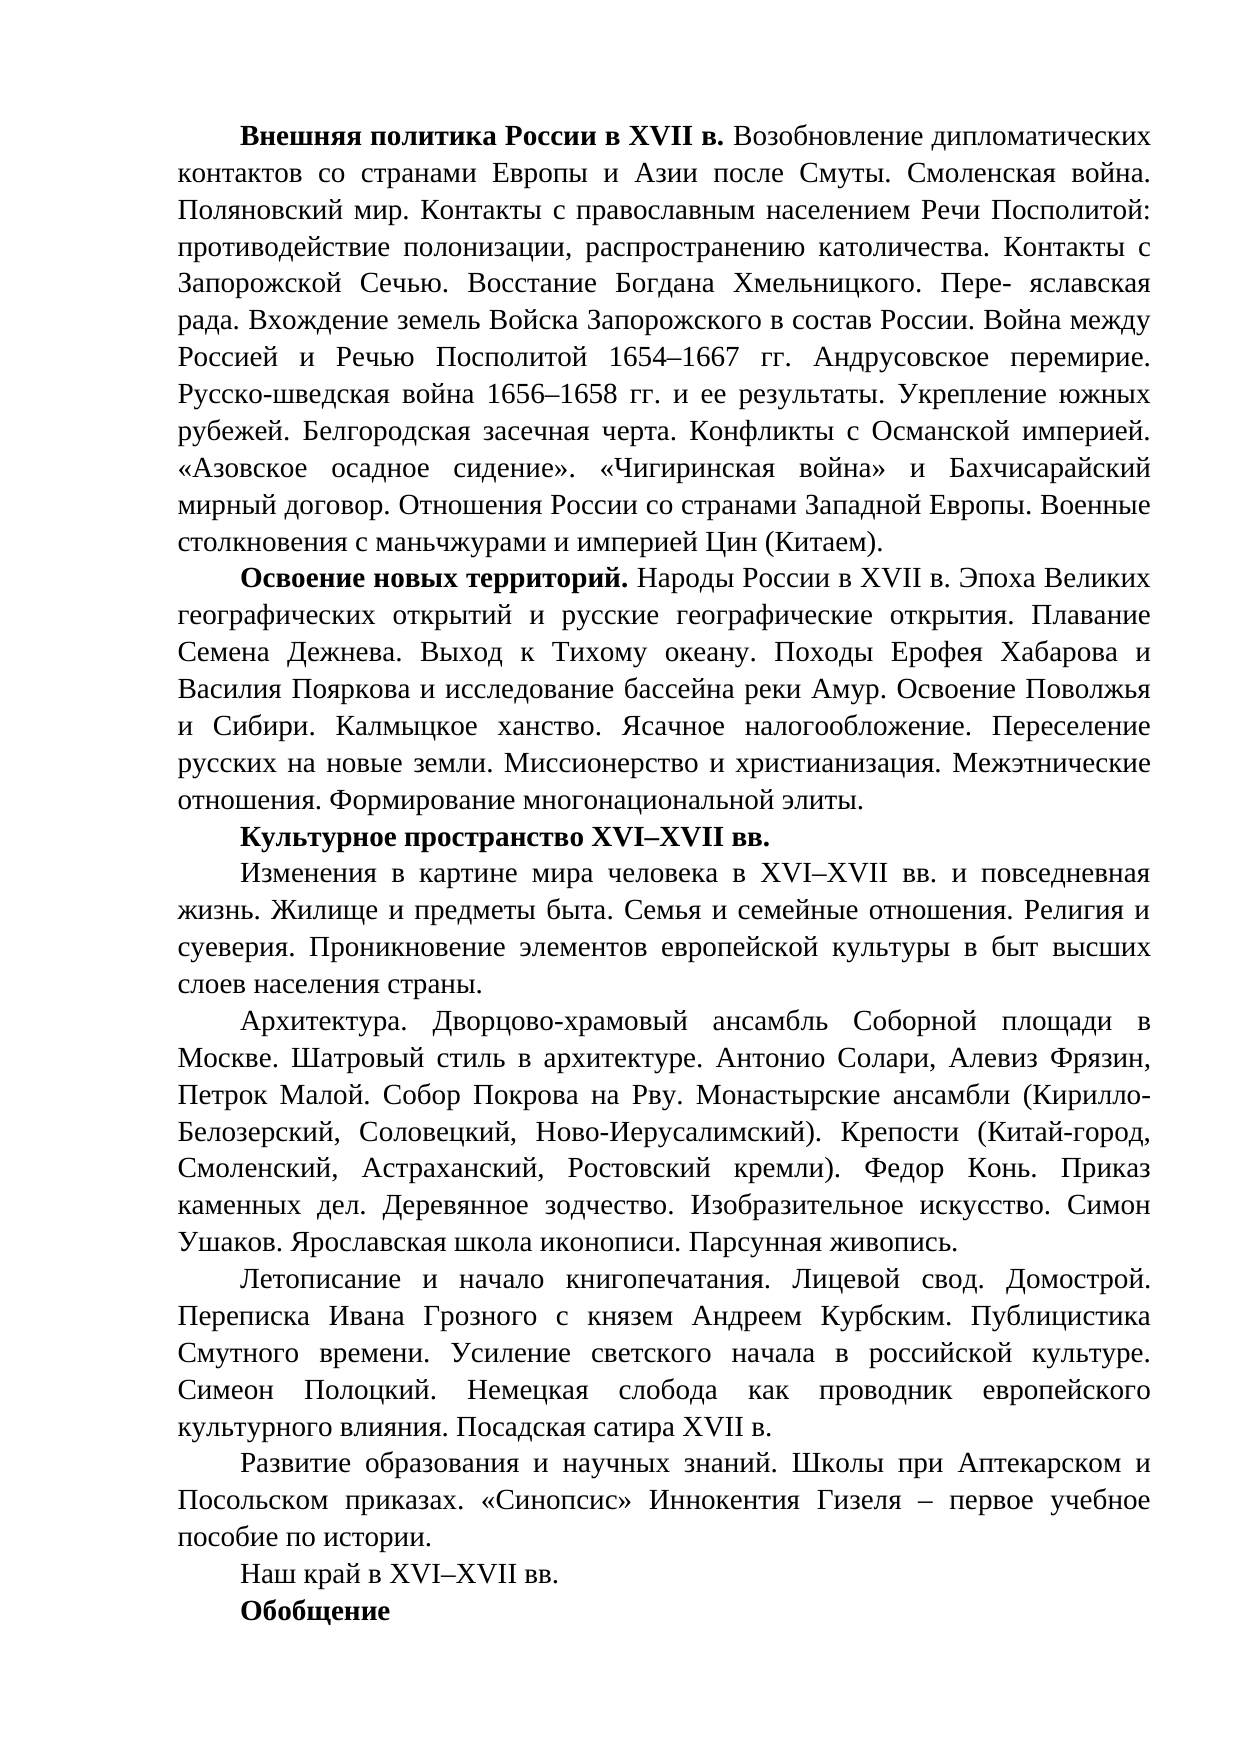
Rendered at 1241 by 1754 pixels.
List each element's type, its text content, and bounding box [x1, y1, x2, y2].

text Летописание и начало книгопечатания. Лицевой свод. Домострой. Переписка Ивана Грозного с князем Андреем Курбским. Публицистика Смутного времени. Усиление светского начала в российской культуре. Симеон Полоцкий. Немецкая слобода как проводник европейского культурного влияния. Посадская сатира XVII в. [177, 1261, 1152, 1442]
text Изменения в картине мира человека в XVI–XVII вв. и повседневная жизнь. Жилище и предметы быта. Семья и семейные отношения. Религия и суеверия. Проникновение элементов европейской культуры в быт высших слоев населения страны. [177, 856, 1152, 1000]
text Наш край в XVI–XVII вв. [177, 1556, 1152, 1590]
text Обобщение [177, 1593, 1152, 1627]
text Освоение новых территорий. Народы России в XVII в. Эпоха Великих географических открытий и русские географические открытия. Плавание Семена Дежнева. Выход к Тихому океану. Походы Ерофея Хабарова и Василия Пояркова и исследование бассейна реки Амур. Освоение Поволжья и Сибири. Калмыцкое ханство. Ясачное налогообложение. Переселение русских на новые земли. Миссионерство и христианизация. Межэтнические отношения. Формирование многонациональной элиты. [177, 561, 1152, 815]
text Архитектура. Дворцово-храмовый ансамбль Соборной площади в Москве. Шатровый стиль в архитектуре. Антонио Солари, Алевиз Фрязин, Петрок Малой. Собор Покрова на Рву. Монастырские ансамбли (Кирилло-Белозерский, Соловецкий, Ново-Иерусалимский). Крепости (Китай-город, Смоленский, Астраханский, Ростовский кремли). Федор Конь. Приказ каменных дел. Деревянное зодчество. Изобразительное искусство. Симон Ушаков. Ярославская школа иконописи. Парсунная живопись. [177, 1003, 1152, 1258]
text Внешняя политика России в XVII в. Возобновление дипломатических контактов со странами Европы и Азии после Смуты. Смоленская война. Поляновский мир. Контакты с православным населением Речи Посполитой: противодействие полонизации, распространению католичества. Контакты с Запорожской Сечью. Восстание Богдана Хмельницкого. Пере- яславская рада. Вхождение земель Войска Запорожского в состав России. Война между Россией и Речью Посполитой 1654–1667 гг. Андрусовское перемирие. Русско-шведская война 1656–1658 гг. и ее результаты. Укрепление южных рубежей. Белгородская засечная черта. Конфликты с Османской империей. «Азовское осадное сидение». «Чигиринская война» и Бахчисарайский мирный договор. Отношения России со странами Западной Европы. Военные столкновения с маньчжурами и империей Цин (Китаем). [177, 118, 1152, 557]
text Культурное пространство XVI–XVII вв. [177, 819, 1152, 852]
text Развитие образования и научных знаний. Школы при Аптекарском и Посольском приказах. «Синопсис» Иннокентия Гизеля – первое учебное пособие по истории. [177, 1446, 1152, 1553]
